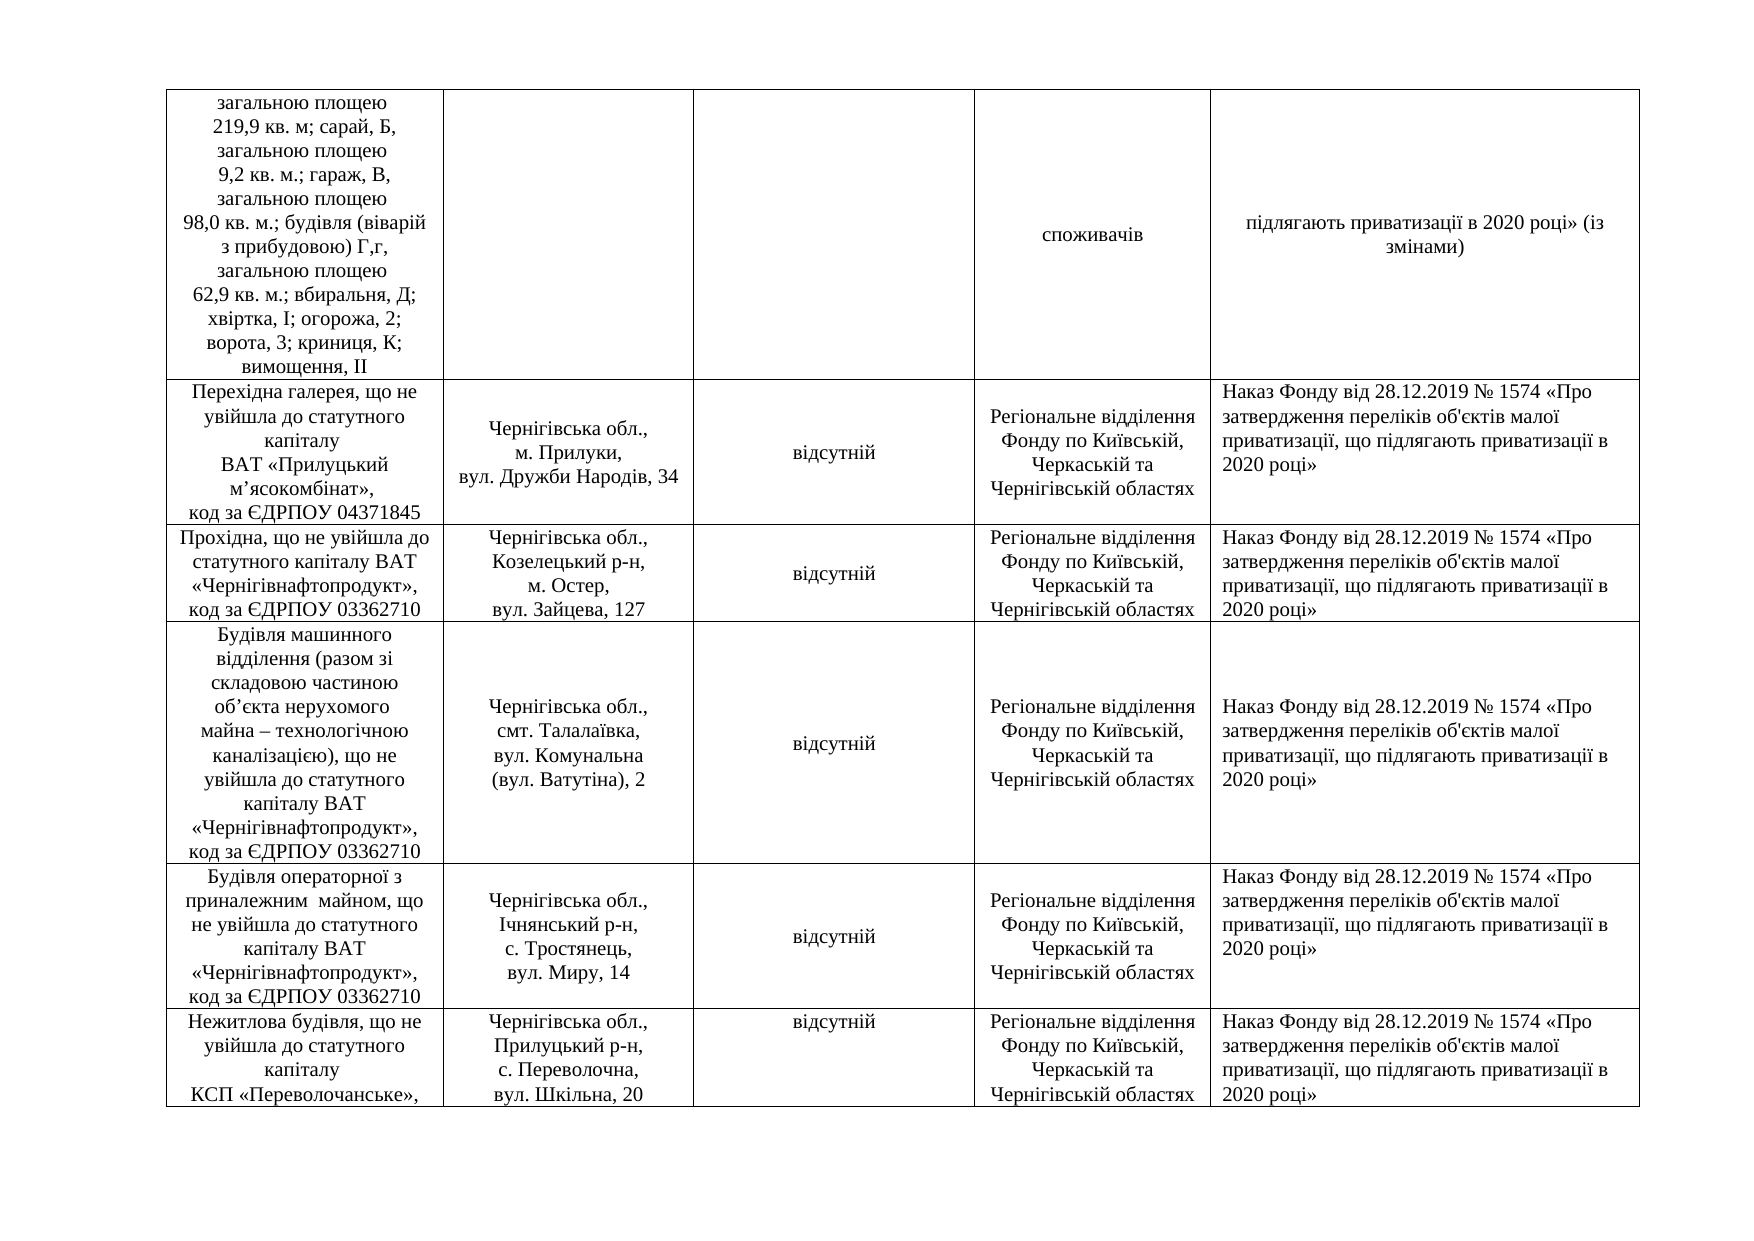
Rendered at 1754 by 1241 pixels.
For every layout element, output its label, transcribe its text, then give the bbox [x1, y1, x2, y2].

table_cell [167, 1009, 443, 1106]
table_cell відсутній [694, 380, 974, 524]
table_cell Наказ Фонду від 28.12.2019 № 1574 «Про затвердження переліків об'єктів малої приватизації, що підлягають приватизації в 2020 році» [1211, 622, 1639, 863]
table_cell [694, 90, 974, 378]
table_cell Наказ Фонду від 28.12.2019 № 1574 «Про затвердження переліків об'єктів малої приватизації, що підлягають приватизації в 2020 році» [1211, 380, 1639, 524]
table_cell Будівля машинного відділення (разом зі складовою частиною об’єкта нерухомого майна – технологічною каналізацією), що не увійшла до статутного капіталу ВАТ «Чернігівнафтопродукт», код за ЄДРПОУ 03362710 [167, 622, 443, 863]
table_cell відсутній [694, 622, 974, 863]
table_cell Регіональне відділення Фонду по Київській, Черкаській та Чернігівській областях [975, 380, 1210, 524]
table_cell Регіональне відділення Фонду по Київській, Черкаській та Чернігівській областях [975, 525, 1210, 621]
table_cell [167, 90, 443, 378]
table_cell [1211, 90, 1639, 378]
table_cell Будівля операторної з приналежним майном, що не увійшла до статутного капіталу ВАТ «Чернігівнафтопродукт», код за ЄДРПОУ 03362710 [167, 864, 443, 1008]
table_cell відсутній [694, 525, 974, 621]
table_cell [444, 1009, 693, 1106]
table_cell Наказ Фонду від 28.12.2019 № 1574 «Про затвердження переліків об'єктів малої приватизації, що підлягають приватизації в 2020 році» [1211, 525, 1639, 621]
table_cell відсутній [694, 1009, 974, 1106]
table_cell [975, 1009, 1210, 1106]
table_cell Регіональне відділення Фонду по Київській, Черкаській та Чернігівській областях [975, 864, 1210, 1008]
table_cell Чернігівська обл., Козелецький р-н, м. Остер, вул. Зайцева, 127 [444, 525, 693, 621]
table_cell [975, 90, 1210, 378]
table_cell Регіональне відділення Фонду по Київській, Черкаській та Чернігівській областях [975, 622, 1210, 863]
table_cell Чернігівська обл., смт. Талалаївка, вул. Комунальна (вул. Ватутіна), 2 [444, 622, 693, 863]
table_cell відсутній [694, 864, 974, 1008]
table_cell Наказ Фонду від 28.12.2019 № 1574 «Про затвердження переліків об'єктів малої приватизації, що підлягають приватизації в 2020 році» [1211, 864, 1639, 1008]
table_cell Прохідна, що не увійшла до статутного капіталу ВАТ «Чернігівнафтопродукт», код за ЄДРПОУ 03362710 [167, 525, 443, 621]
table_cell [444, 90, 693, 378]
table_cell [1211, 1009, 1639, 1106]
table_cell Перехідна галерея, що не увійшла до статутного капіталу ВАТ «Прилуцький м’ясокомбінат», код за ЄДРПОУ 04371845 [167, 380, 443, 524]
table_cell Чернігівська обл., Ічнянський р-н, с. Тростянець, вул. Миру, 14 [444, 864, 693, 1008]
table_cell Чернігівська обл., м. Прилуки, вул. Дружби Народів, 34 [444, 380, 693, 524]
